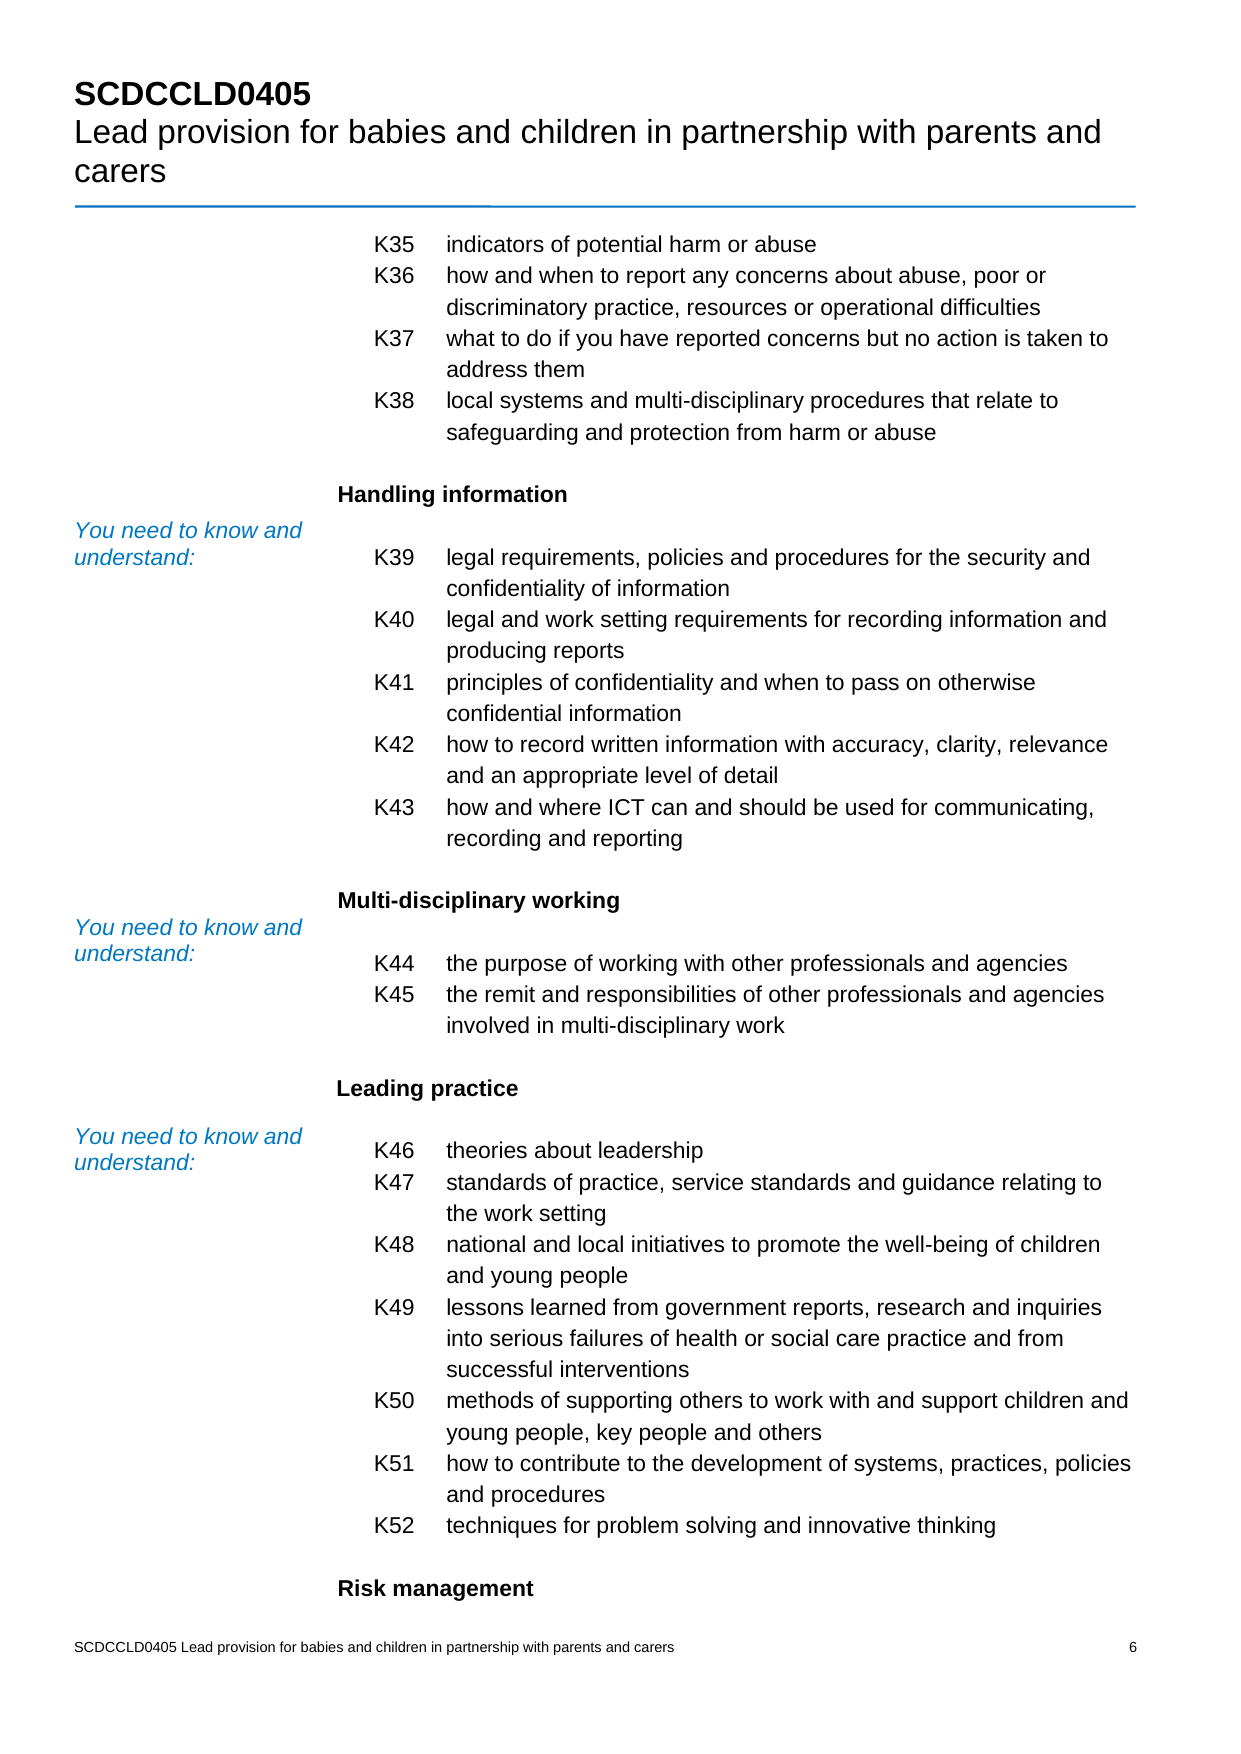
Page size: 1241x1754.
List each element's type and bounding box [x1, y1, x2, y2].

table_header [325, 228, 1148, 1603]
table_header [63, 228, 325, 1603]
